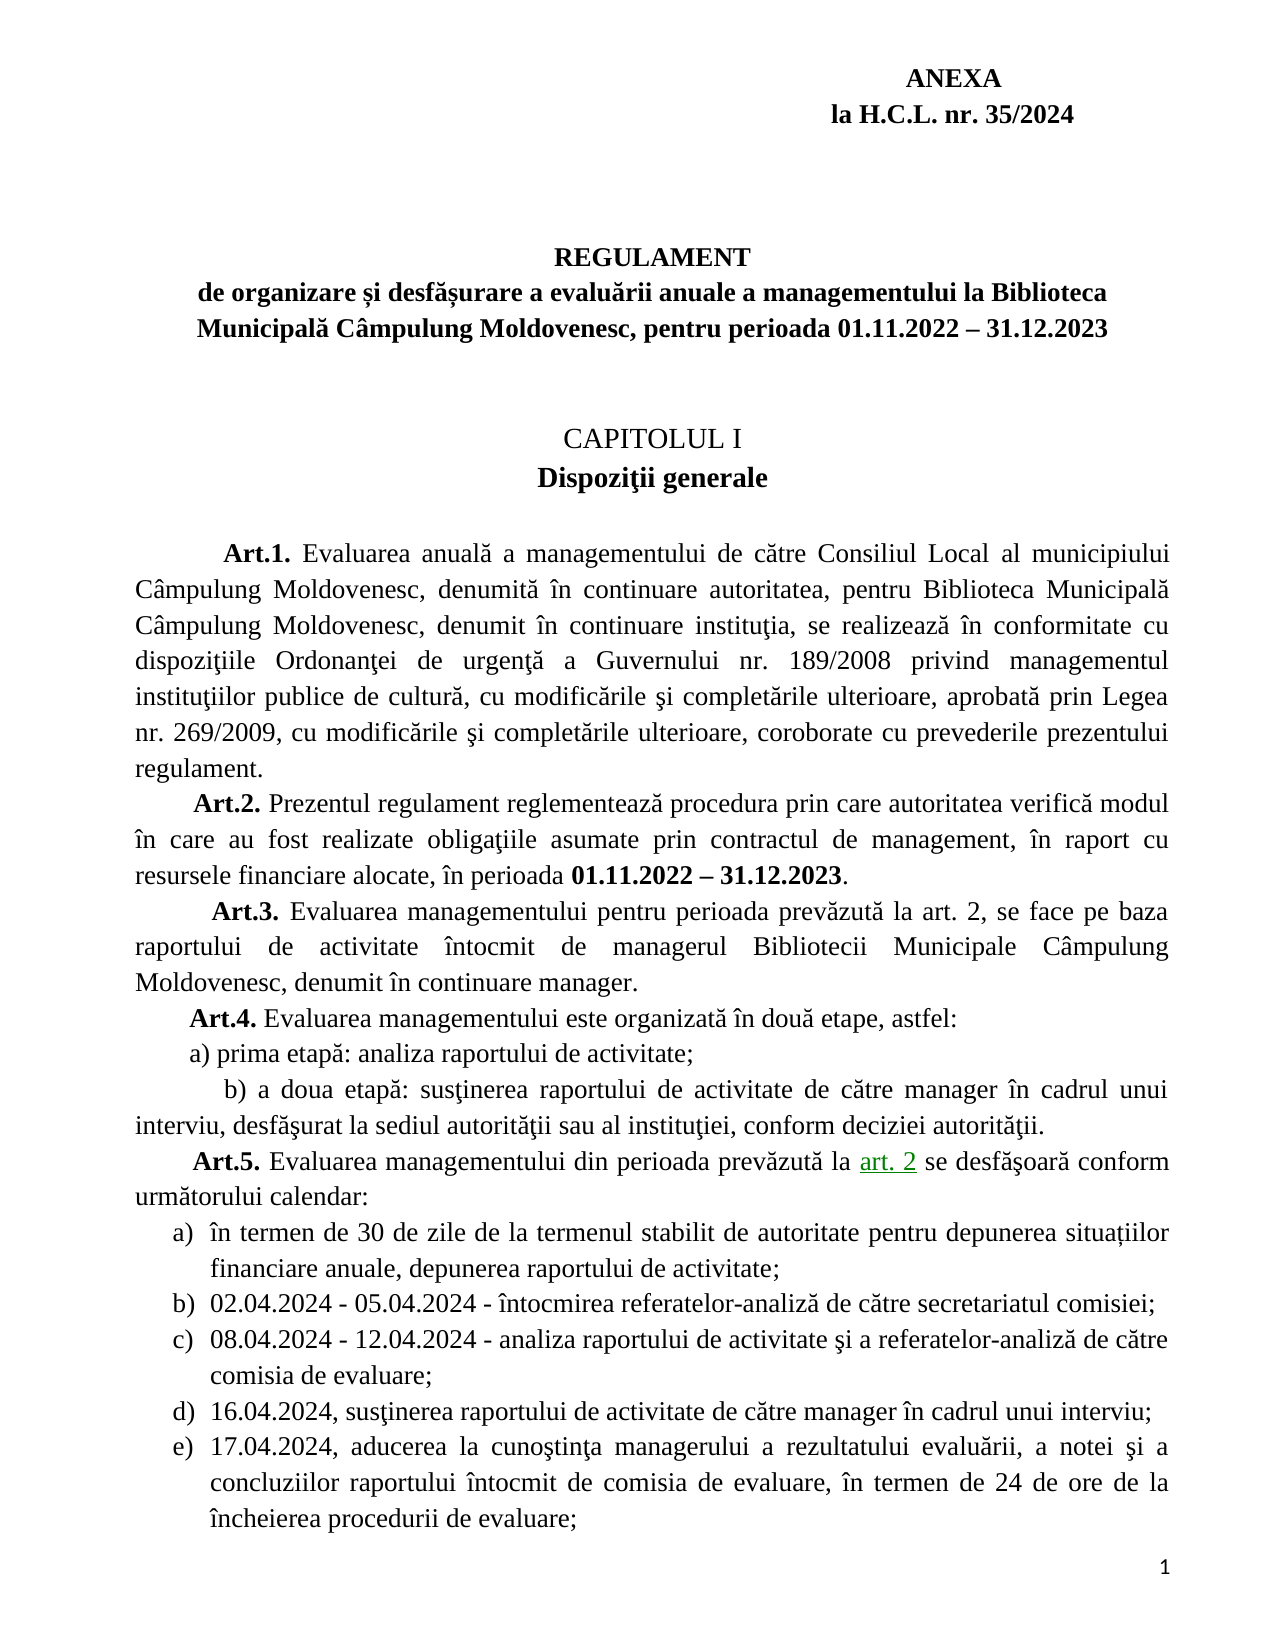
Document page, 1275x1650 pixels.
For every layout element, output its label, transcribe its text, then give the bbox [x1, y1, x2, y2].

list 08.04.2024 - 12.04.2024 - analiza raportului de activitate şi a referatelor-analiză de către comisia de evaluare; [172, 1323, 1170, 1390]
text la H.C.L. nr. 35/2024 [135, 98, 1170, 129]
text Dispoziţii generale [135, 460, 1170, 494]
list 16.04.2024, susţinerea raportului de activitate de către manager în cadrul unui interviu; [172, 1395, 1170, 1426]
text REGULAMENT [135, 241, 1170, 272]
text Art.3. Evaluarea managementului pentru perioada prevăzută la art. 2, se face pe baza raportului de activitate întocmit de managerul Bibliotecii Municipale Câmpulung Moldovenesc, denumit în continuare manager. [135, 894, 1170, 997]
text CAPITOLUL I [135, 422, 1170, 455]
text b) a doua etapă: susţinerea raportului de activitate de către manager în cadrul unui interviu, desfăşurat la sediul autorităţii sau al instituţiei, conform deciziei autorităţii. [135, 1073, 1170, 1140]
text Art.4. Evaluarea managementului este organizată în două etape, astfel: [135, 1002, 1170, 1033]
text Art.1. Evaluarea anuală a managementului de către Consiliul Local al municipiului Câmpulung Moldovenesc, denumită în continuare autoritatea, pentru Biblioteca Municipală Câmpulung Moldovenesc, denumit în continuare instituţia, se realizează în conformitate cu dispoziţiile Ordonanţei de urgenţă a Guvernului nr. 189/2008 privind managementul instituţiilor publice de cultură, cu modificările şi completările ulterioare, aprobată prin Legea nr. 269/2009, cu modificările şi completările ulterioare, coroborate cu prevederile prezentului regulament. [135, 537, 1170, 783]
text ANEXA [135, 62, 1170, 93]
text a) prima etapă: analiza raportului de activitate; [135, 1037, 1170, 1069]
text Art.5. Evaluarea managementului din perioada prevăzută la art. 2 se desfăşoară conform următorului calendar: [135, 1145, 1170, 1212]
list 02.04.2024 - 05.04.2024 - întocmirea referatelor-analiză de către secretariatul comisiei; [172, 1288, 1170, 1319]
list 17.04.2024, aducerea la cunoştinţa managerului a rezultatului evaluării, a notei şi a concluziilor raportului întocmit de comisia de evaluare, în termen de 24 de ore de la încheierea procedurii de evaluare; [172, 1431, 1170, 1533]
text de organizare și desfășurare a evaluării anuale a managementului la Biblioteca Municipală Câmpulung Moldovenesc, pentru perioada 01.11.2022 – 31.12.2023 [135, 277, 1170, 343]
list în termen de 30 de zile de la termenul stabilit de autoritate pentru depunerea situațiilor financiare anuale, depunerea raportului de activitate; [172, 1216, 1170, 1283]
text Art.2. Prezentul regulament reglementează procedura prin care autoritatea verifică modul în care au fost realizate obligaţiile asumate prin contractul de management, în raport cu resursele financiare alocate, în perioada 01.11.2022 – 31.12.2023. [135, 787, 1170, 890]
